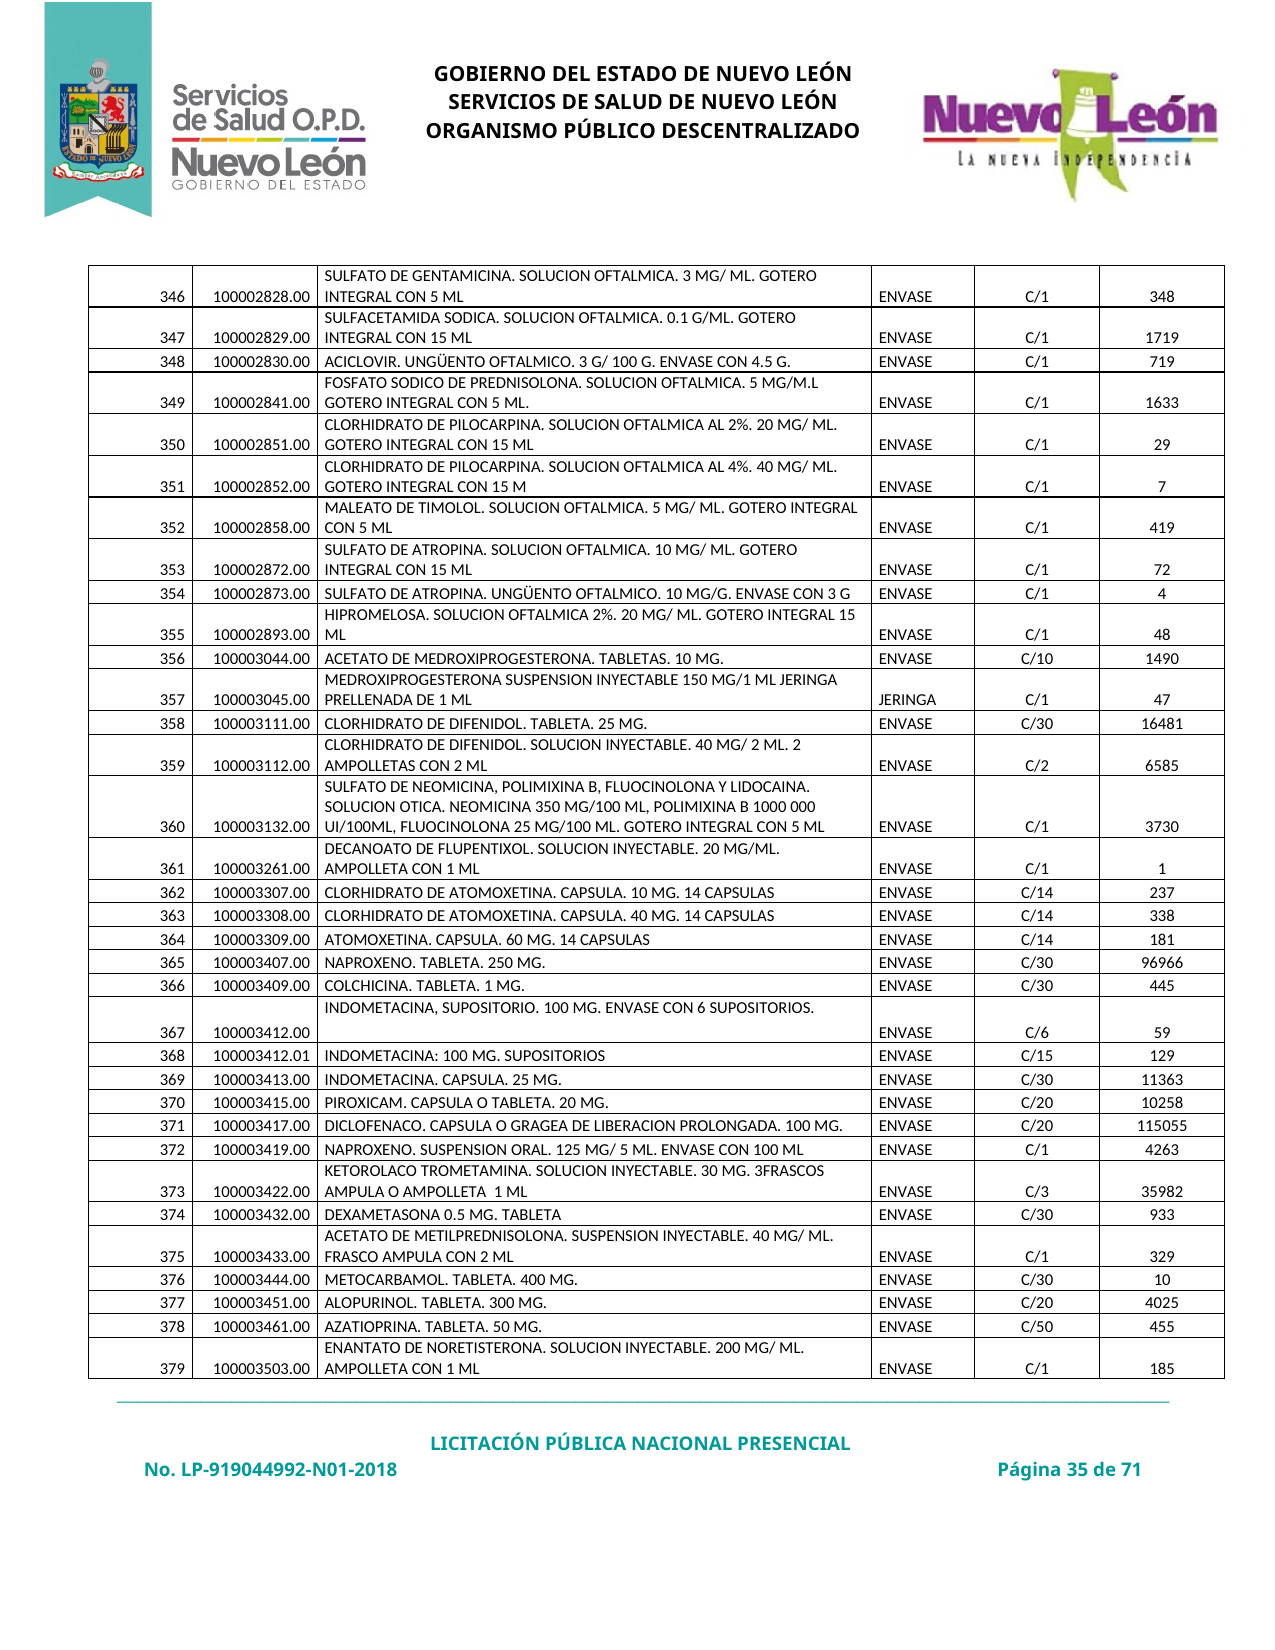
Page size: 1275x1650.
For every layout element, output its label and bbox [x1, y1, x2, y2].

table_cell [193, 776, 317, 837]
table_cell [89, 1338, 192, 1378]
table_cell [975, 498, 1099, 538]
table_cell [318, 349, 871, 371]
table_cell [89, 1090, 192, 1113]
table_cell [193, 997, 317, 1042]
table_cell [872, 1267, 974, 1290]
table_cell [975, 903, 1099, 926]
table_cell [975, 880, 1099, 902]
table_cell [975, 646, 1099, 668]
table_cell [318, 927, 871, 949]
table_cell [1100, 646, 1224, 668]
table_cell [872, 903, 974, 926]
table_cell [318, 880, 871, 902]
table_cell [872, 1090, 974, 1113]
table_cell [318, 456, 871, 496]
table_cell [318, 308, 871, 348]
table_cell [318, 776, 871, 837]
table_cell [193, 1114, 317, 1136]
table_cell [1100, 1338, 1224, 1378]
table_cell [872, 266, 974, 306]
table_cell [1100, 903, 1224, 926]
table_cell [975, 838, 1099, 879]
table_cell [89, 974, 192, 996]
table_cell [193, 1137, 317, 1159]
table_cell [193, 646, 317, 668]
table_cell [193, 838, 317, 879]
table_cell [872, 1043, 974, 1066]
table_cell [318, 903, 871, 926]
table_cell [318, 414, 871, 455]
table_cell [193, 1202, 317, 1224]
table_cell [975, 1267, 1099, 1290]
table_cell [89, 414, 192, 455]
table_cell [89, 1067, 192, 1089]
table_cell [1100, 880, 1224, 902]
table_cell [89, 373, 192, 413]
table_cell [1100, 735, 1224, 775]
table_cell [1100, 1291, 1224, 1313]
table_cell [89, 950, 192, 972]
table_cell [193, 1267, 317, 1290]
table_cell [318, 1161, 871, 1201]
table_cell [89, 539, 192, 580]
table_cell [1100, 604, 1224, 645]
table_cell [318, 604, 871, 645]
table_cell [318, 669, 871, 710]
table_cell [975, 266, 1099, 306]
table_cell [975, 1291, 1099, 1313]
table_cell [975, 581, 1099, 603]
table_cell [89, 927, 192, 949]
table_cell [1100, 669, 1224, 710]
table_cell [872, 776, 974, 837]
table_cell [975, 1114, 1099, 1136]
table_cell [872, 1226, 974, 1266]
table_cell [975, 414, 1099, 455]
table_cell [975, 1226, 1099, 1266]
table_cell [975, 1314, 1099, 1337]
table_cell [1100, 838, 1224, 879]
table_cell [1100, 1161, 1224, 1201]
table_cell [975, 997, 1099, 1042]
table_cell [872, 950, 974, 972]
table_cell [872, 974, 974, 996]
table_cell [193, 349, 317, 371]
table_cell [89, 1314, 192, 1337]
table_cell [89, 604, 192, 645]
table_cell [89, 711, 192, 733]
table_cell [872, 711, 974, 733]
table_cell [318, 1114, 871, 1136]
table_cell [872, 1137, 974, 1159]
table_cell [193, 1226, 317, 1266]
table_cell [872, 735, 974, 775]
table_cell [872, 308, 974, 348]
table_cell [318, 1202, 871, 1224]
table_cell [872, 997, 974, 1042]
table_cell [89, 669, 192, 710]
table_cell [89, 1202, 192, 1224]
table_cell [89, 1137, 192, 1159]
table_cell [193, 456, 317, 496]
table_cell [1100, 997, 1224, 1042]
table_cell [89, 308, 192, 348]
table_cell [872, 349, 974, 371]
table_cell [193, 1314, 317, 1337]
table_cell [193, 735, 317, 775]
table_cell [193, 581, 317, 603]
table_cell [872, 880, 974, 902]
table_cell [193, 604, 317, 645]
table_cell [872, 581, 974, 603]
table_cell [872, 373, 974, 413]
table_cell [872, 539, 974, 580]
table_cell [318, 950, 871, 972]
picture [15, 2, 1249, 229]
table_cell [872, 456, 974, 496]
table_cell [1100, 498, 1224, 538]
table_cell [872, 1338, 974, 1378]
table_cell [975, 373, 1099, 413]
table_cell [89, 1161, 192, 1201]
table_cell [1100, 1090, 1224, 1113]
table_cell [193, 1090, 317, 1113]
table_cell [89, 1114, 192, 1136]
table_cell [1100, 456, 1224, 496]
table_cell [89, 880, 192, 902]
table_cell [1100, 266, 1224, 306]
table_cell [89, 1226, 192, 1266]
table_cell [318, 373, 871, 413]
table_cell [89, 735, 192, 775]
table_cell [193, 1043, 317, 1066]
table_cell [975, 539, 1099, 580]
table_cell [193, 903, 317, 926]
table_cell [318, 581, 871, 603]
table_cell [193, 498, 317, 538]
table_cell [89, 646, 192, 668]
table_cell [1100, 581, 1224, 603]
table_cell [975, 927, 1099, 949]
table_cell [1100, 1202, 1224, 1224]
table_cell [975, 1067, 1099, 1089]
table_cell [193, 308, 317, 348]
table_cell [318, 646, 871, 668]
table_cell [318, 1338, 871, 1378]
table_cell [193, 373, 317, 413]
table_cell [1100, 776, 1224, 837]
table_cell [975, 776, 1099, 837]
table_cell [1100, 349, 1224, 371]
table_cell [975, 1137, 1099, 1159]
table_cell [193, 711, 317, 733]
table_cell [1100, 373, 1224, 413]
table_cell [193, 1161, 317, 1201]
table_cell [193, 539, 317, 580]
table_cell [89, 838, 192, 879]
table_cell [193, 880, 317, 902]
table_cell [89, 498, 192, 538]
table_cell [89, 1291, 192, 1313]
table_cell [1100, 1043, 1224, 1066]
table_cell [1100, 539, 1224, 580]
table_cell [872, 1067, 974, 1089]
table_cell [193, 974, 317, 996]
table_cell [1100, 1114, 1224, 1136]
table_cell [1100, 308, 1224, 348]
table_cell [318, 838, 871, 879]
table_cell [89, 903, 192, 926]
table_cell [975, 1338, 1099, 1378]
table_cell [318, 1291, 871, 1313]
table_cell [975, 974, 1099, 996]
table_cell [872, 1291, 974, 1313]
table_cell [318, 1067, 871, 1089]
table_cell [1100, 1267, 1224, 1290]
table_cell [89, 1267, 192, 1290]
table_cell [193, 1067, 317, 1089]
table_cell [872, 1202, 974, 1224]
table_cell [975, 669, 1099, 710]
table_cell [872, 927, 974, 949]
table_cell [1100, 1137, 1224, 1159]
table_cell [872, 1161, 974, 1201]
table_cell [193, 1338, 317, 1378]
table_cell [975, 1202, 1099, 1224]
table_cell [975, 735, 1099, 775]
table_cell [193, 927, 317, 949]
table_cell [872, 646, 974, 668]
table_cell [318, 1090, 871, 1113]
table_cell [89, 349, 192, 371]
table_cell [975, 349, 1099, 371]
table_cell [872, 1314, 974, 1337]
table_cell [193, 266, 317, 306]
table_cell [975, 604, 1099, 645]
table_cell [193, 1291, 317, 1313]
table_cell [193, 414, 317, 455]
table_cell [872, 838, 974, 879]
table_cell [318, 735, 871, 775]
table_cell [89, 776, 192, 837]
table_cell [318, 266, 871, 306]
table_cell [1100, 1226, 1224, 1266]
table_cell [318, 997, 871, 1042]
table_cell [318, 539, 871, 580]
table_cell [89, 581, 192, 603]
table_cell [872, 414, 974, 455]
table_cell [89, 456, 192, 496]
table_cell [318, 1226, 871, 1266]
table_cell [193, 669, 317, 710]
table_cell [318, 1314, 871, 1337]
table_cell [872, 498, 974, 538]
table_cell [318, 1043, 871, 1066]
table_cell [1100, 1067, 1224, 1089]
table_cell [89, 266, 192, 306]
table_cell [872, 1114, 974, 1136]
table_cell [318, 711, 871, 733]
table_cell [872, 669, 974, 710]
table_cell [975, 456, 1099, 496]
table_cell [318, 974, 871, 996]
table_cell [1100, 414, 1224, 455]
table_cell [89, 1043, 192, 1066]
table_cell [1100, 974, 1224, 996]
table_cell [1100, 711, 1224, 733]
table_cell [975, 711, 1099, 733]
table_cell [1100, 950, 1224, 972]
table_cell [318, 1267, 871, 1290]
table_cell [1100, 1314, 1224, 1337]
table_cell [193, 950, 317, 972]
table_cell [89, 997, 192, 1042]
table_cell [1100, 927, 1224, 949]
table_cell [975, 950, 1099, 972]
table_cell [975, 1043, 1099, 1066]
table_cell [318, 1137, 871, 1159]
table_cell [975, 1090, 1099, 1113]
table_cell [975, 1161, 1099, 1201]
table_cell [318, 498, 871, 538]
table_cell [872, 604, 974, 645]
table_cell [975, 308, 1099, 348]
